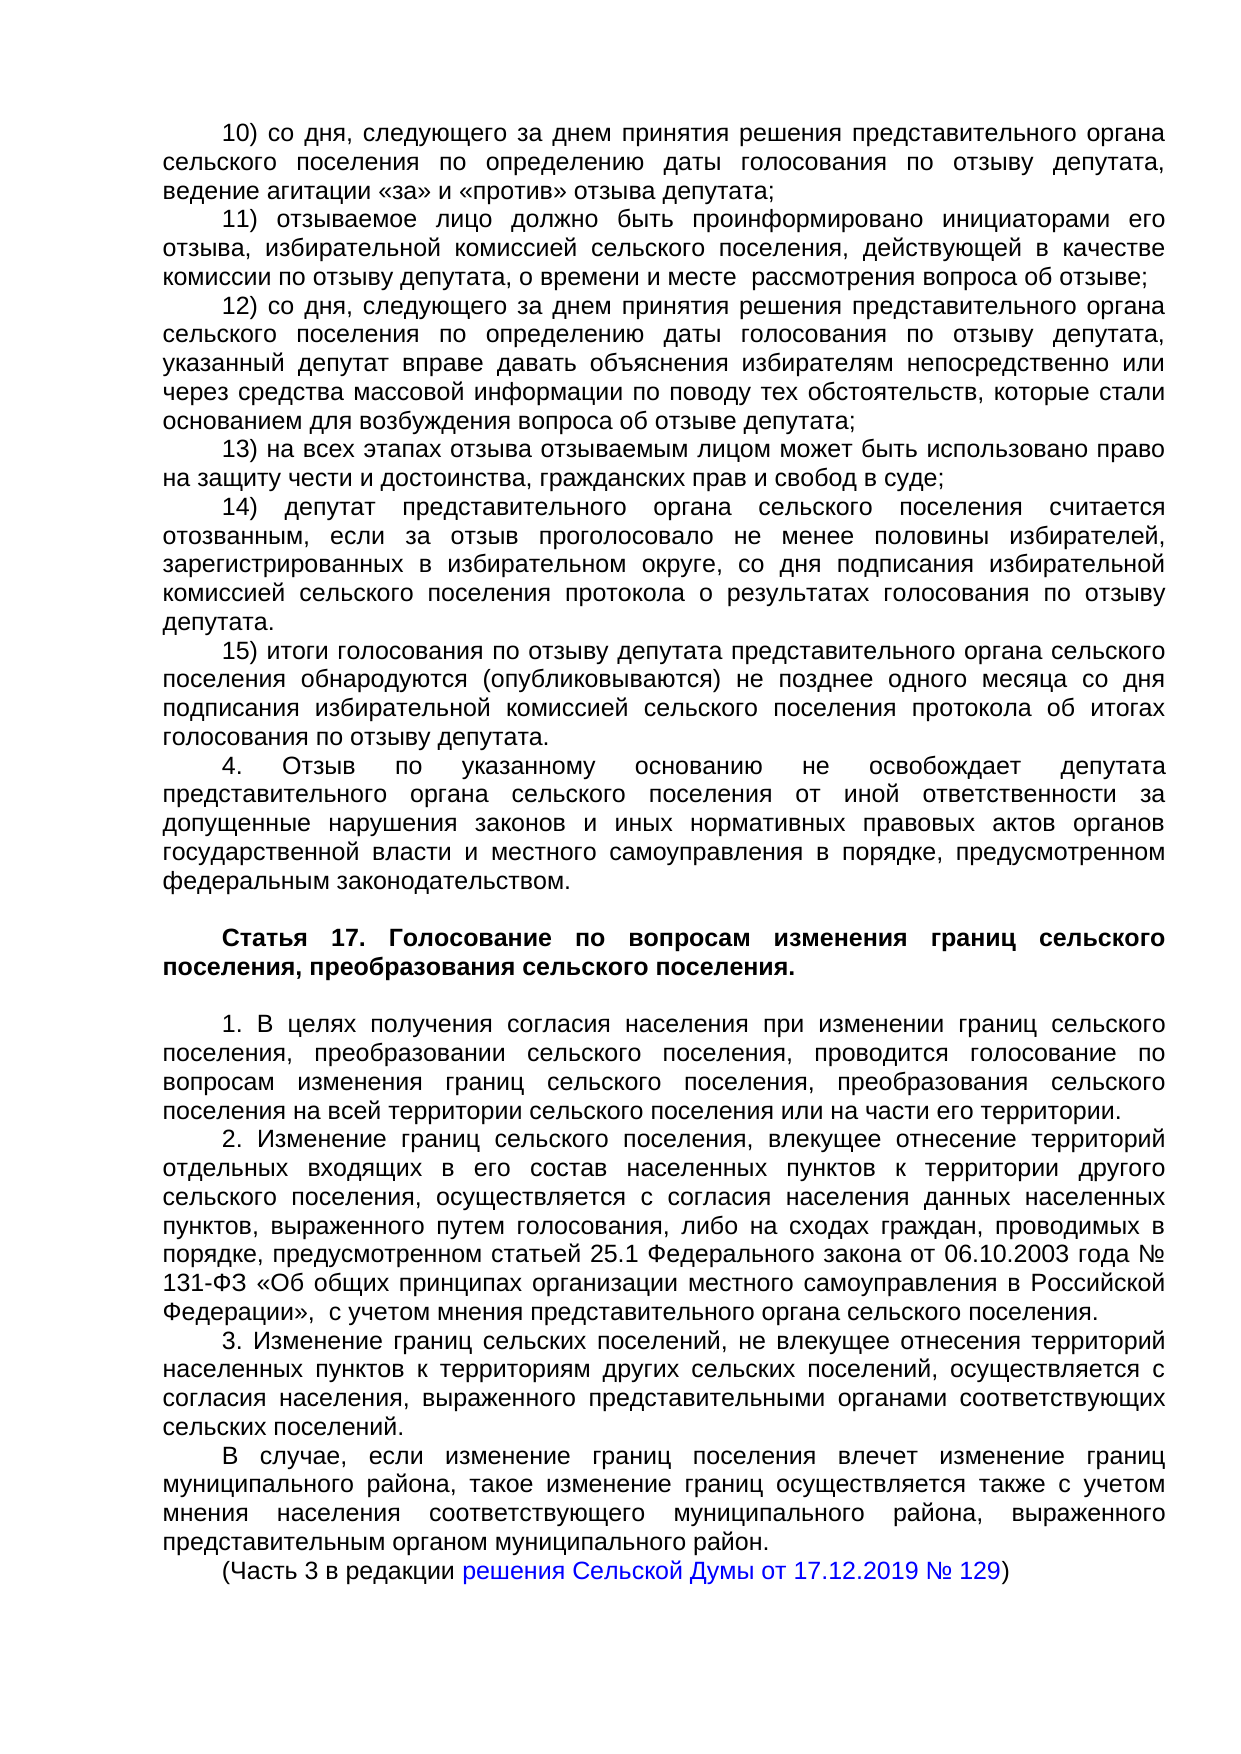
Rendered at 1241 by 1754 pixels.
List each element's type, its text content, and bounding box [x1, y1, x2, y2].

text 2. Изменение границ сельского поселения, влекущее отнесение территорий отдельных входящих в его состав населенных пунктов к территории другого сельского поселения, осуществляется с согласия населения данных населенных пунктов, выраженного путем голосования, либо на сходах граждан, проводимых в порядке, предусмотренном статьей 25.1 Федерального закона от 06.10.2003 года № 131-ФЗ «Об общих принципах организации местного самоуправления в Российской Федерации», с учетом мнения представительного органа сельского поселения. [162, 1124, 1167, 1326]
text 15) итоги голосования по отзыву депутата представительного органа сельского поселения обнародуются (опубликовываются) не позднее одного месяца со дня подписания избирательной комиссией сельского поселения протокола об итогах голосования по отзыву депутата. [162, 636, 1167, 751]
text 14) депутат представительного органа сельского поселения считается отозванным, если за отзыв проголосовало не менее половины избирателей, зарегистрированных в избирательном округе, со дня подписания избирательной комиссией сельского поселения протокола о результатах голосования по отзыву депутата. [162, 492, 1167, 636]
text 4. Отзыв по указанному основанию не освобождает депутата представительного органа сельского поселения от иной ответственности за допущенные нарушения законов и иных нормативных правовых актов органов государственной власти и местного самоуправления в порядке, предусмотренном федеральным законодательством. [162, 751, 1167, 894]
text 1. В целях получения согласия населения при изменении границ сельского поселения, преобразовании сельского поселения, проводится голосование по вопросам изменения границ сельского поселения, преобразования сельского поселения на всей территории сельского поселения или на части его территории. [162, 1009, 1167, 1124]
text В случае, если изменение границ поселения влечет изменение границ муниципального района, такое изменение границ осуществляется также с учетом мнения населения соответствующего муниципального района, выраженного представительным органом муниципального район. [162, 1441, 1167, 1556]
text 10) со дня, следующего за днем принятия решения представительного органа сельского поселения по определению даты голосования по отзыву депутата, ведение агитации «за» и «против» отзыва депутата; [162, 118, 1167, 204]
text 3. Изменение границ сельских поселений, не влекущее отнесения территорий населенных пунктов к территориям других сельских поселений, осуществляется с согласия населения, выраженного представительными органами соответствующих сельских поселений. [162, 1326, 1167, 1441]
text 13) на всех этапах отзыва отзываемым лицом может быть использовано право на защиту чести и достоинства, гражданских прав и свобод в суде; [162, 434, 1167, 492]
text Статья 17. Голосование по вопросам изменения границ сельского поселения, преобразования сельского поселения. [162, 923, 1167, 981]
text 12) со дня, следующего за днем принятия решения представительного органа сельского поселения по определению даты голосования по отзыву депутата, указанный депутат вправе давать объяснения избирателям непосредственно или через средства массовой информации по поводу тех обстоятельств, которые стали основанием для возбуждения вопроса об отзыве депутата; [162, 291, 1167, 434]
text (Часть 3 в редакции решения Сельской Думы от 17.12.2019 № 129) [162, 1556, 1167, 1584]
text 11) отзываемое лицо должно быть проинформировано инициаторами его отзыва, избирательной комиссией сельского поселения, действующей в качестве комиссии по отзыву депутата, о времени и месте рассмотрения вопроса об отзыве; [162, 204, 1167, 291]
